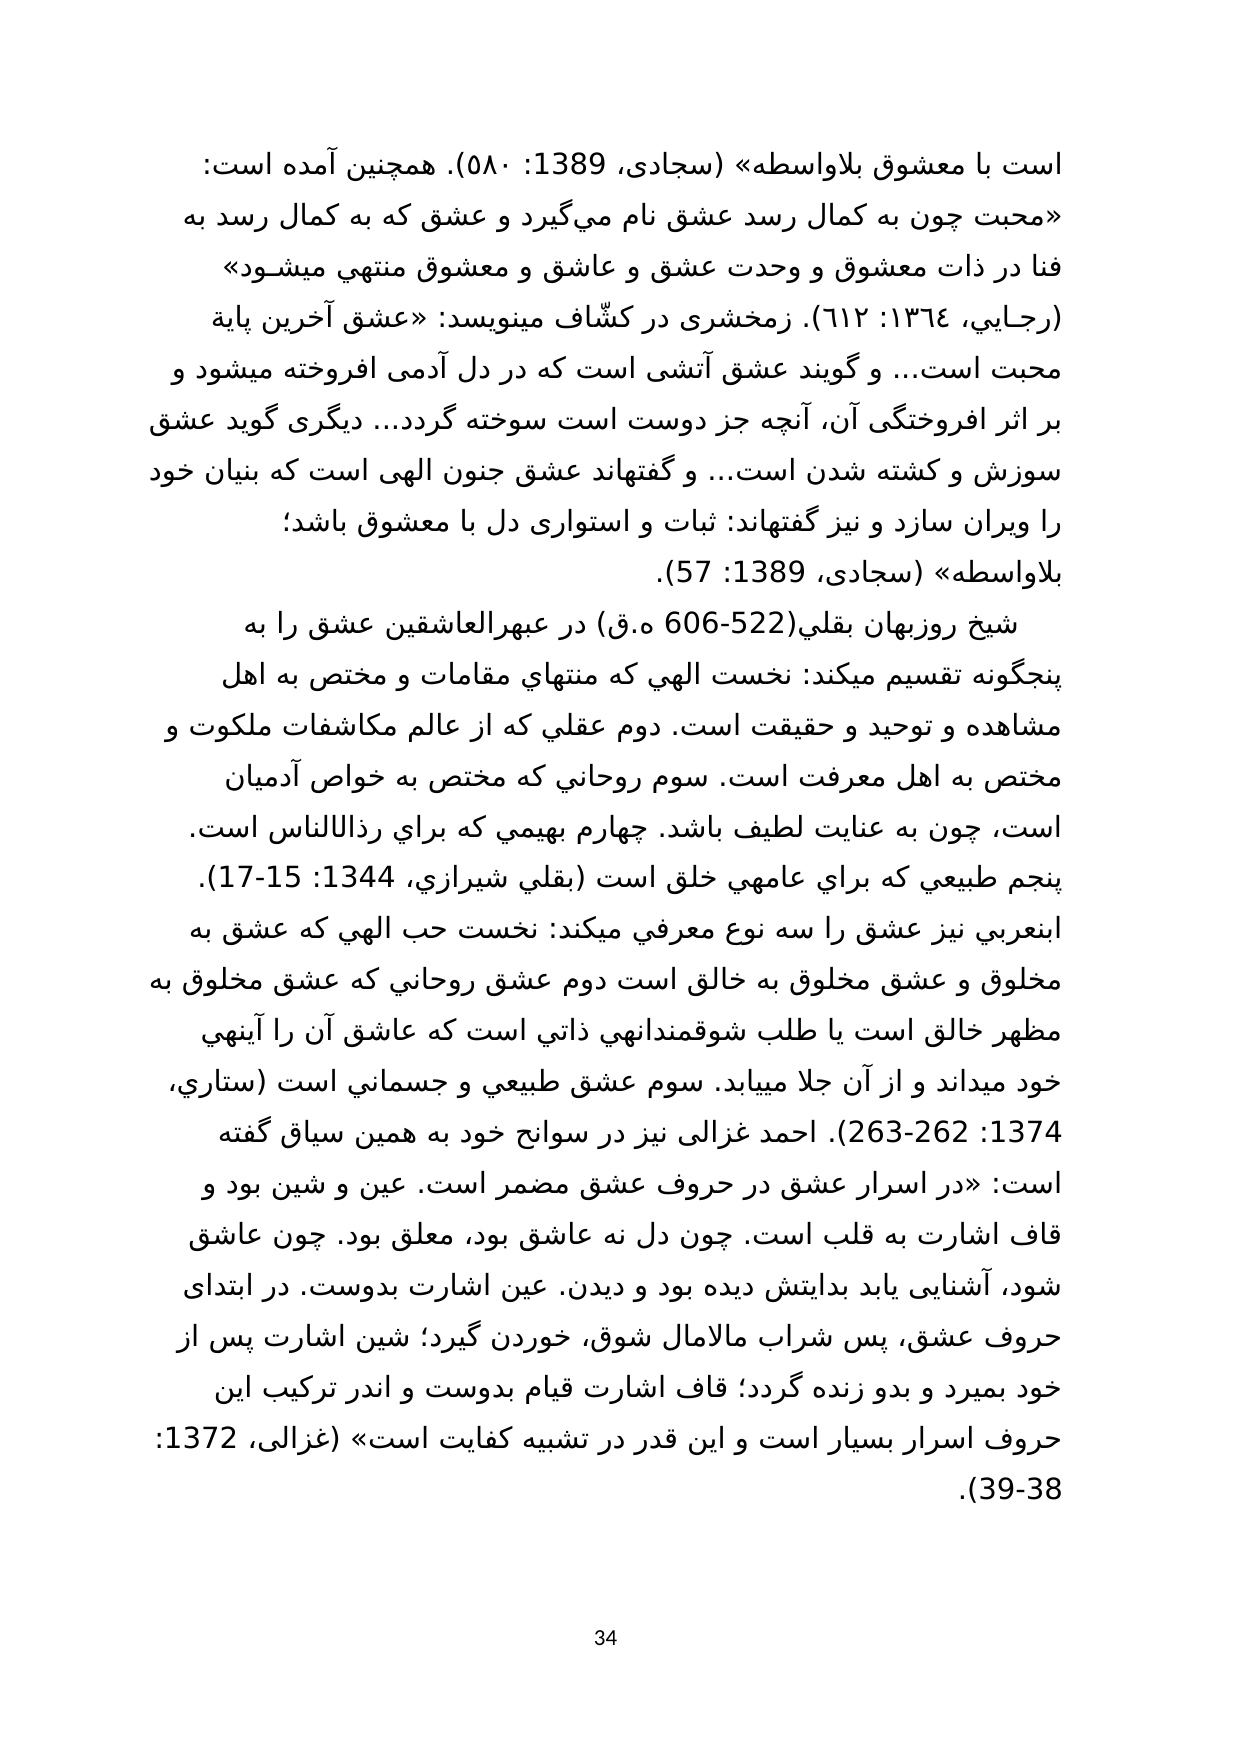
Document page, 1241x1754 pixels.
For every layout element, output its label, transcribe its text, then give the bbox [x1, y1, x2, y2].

text شيخ روزبهان بقلي(522-606 ه.ق) در عبهر‏العاشقين عشق را به پنج‏گونه تقسيم مي‏كند: نخست الهي كه منتهاي مقامات و مختص به اهل مشاهده و توحيد و حقيقت است. دوم عقلي كه از عالم مكاشفات ملكوت و مختص به اهل معرفت است. سوم روحاني كه مختص به خواص آدميان است، چون به عنايت لطيف باشد. چهارم بهيمي كه براي رذال‏الناس است. پنجم طبيعي كه براي عامه‏ي خلق است (بقلي شيرازي، 1344: 15-17). ابن‏عربي نيز عشق را سه نوع معرفي مي‏كند: نخست حب الهي كه عشق به مخلوق و عشق مخلوق به خالق است دوم عشق روحاني كه عشق مخلوق به مظهر خالق است يا طلب شوقمندانه‏ي ذاتي است كه عاشق آن را آينه‏ي خود مي‏داند و از آن جلا مي‏يابد. سوم عشق طبيعي و جسماني است (ستاري، 1374: 262-263). احمد غزالی نیز در سوانح خود به همین سیاق گفته است: «در اسرار عشق در حروف عشق مضمر است. عین و شین بود و قاف اشارت به قلب است. چون دل نه عاشق بود، معلق بود. چون عاشق شود، آشنایی یابد بدایتش دیده بود و دیدن. عین اشارت بدوست. در ابتدای حروف عشق، پس شراب مالامال شوق، خوردن گیرد؛ شین اشارت پس از خود بمیرد و بدو زنده گردد؛ قاف اشارت قیام بدوست و اندر ترکیب این حروف اسرار بسیار است و این قدر در تشبیه کفایت است» (غزالی، 1372: 38-39). [148, 606, 1063, 1506]
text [148, 148, 1063, 589]
